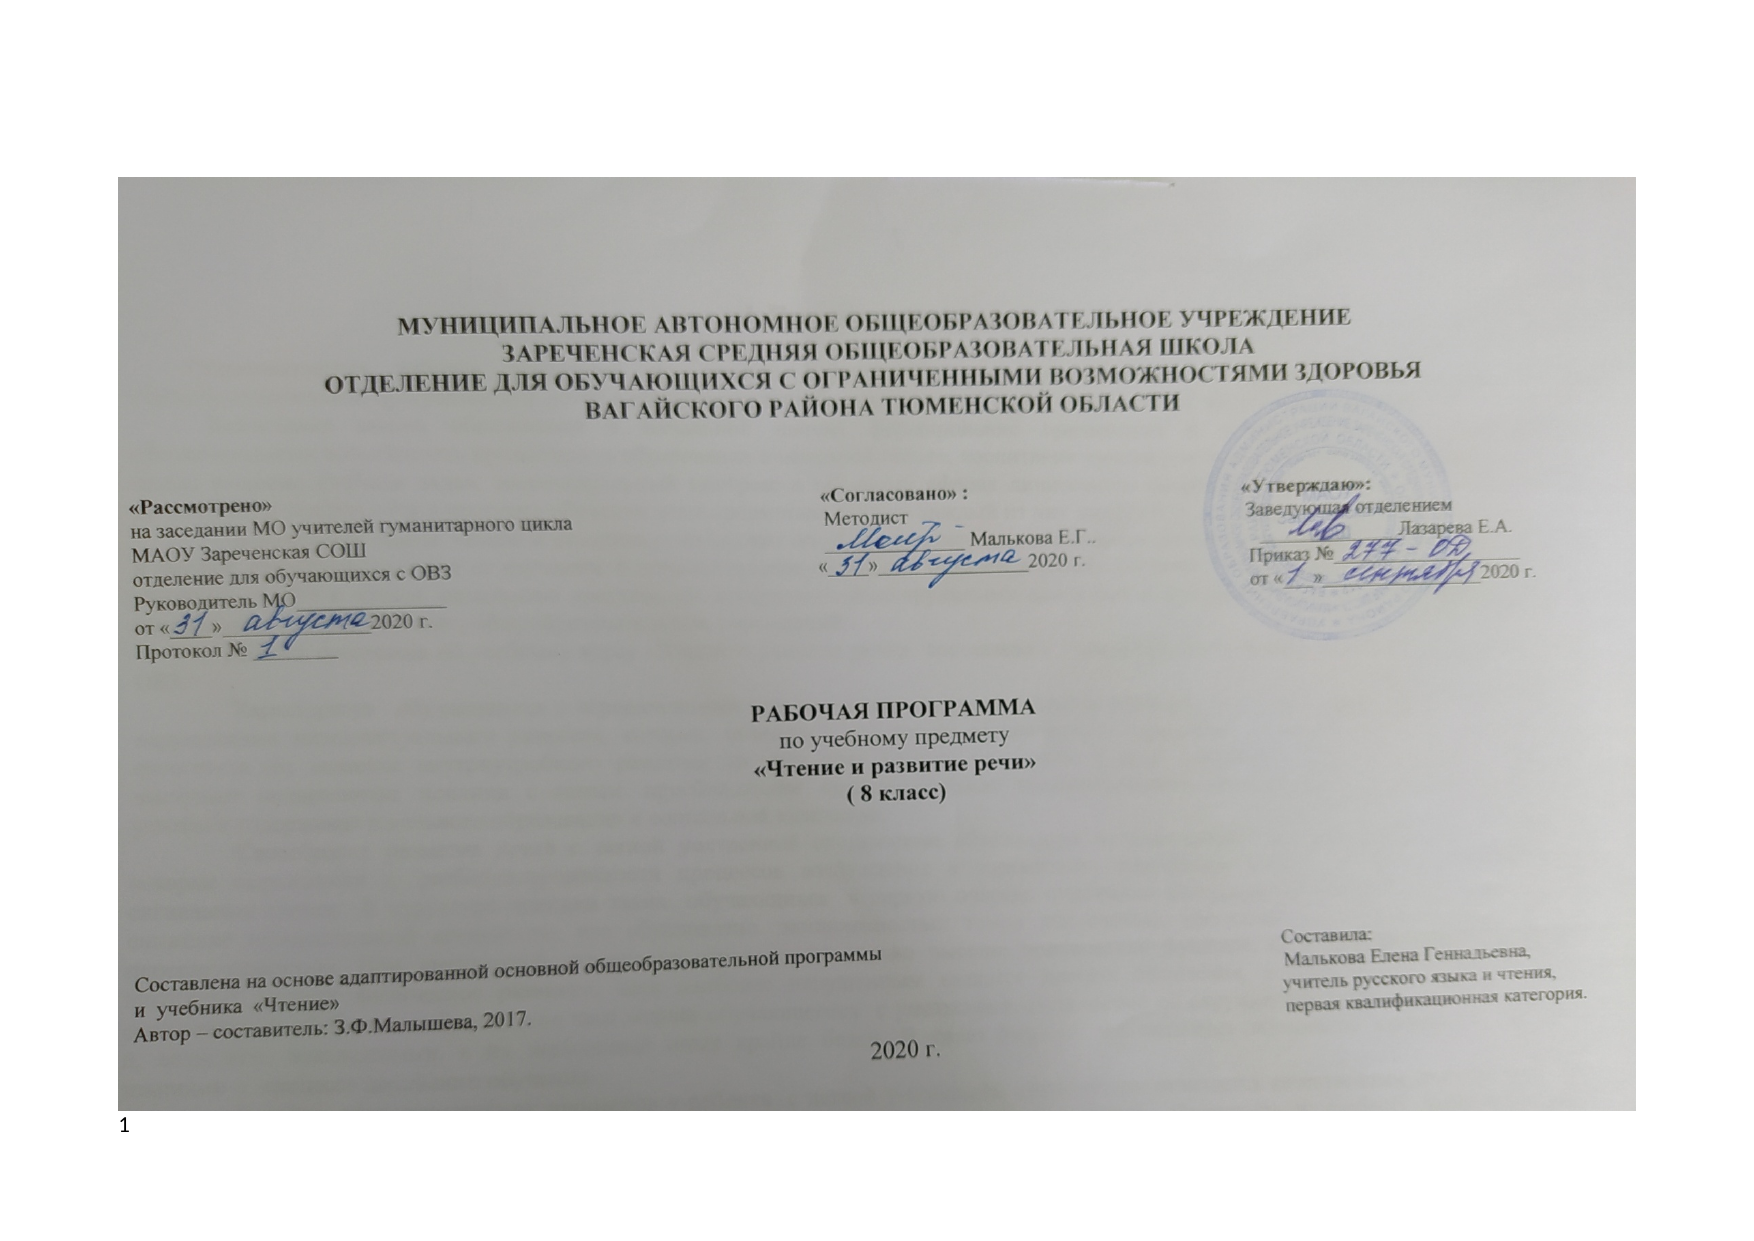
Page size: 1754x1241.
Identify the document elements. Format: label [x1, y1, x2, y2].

picture [118, 177, 1636, 1111]
